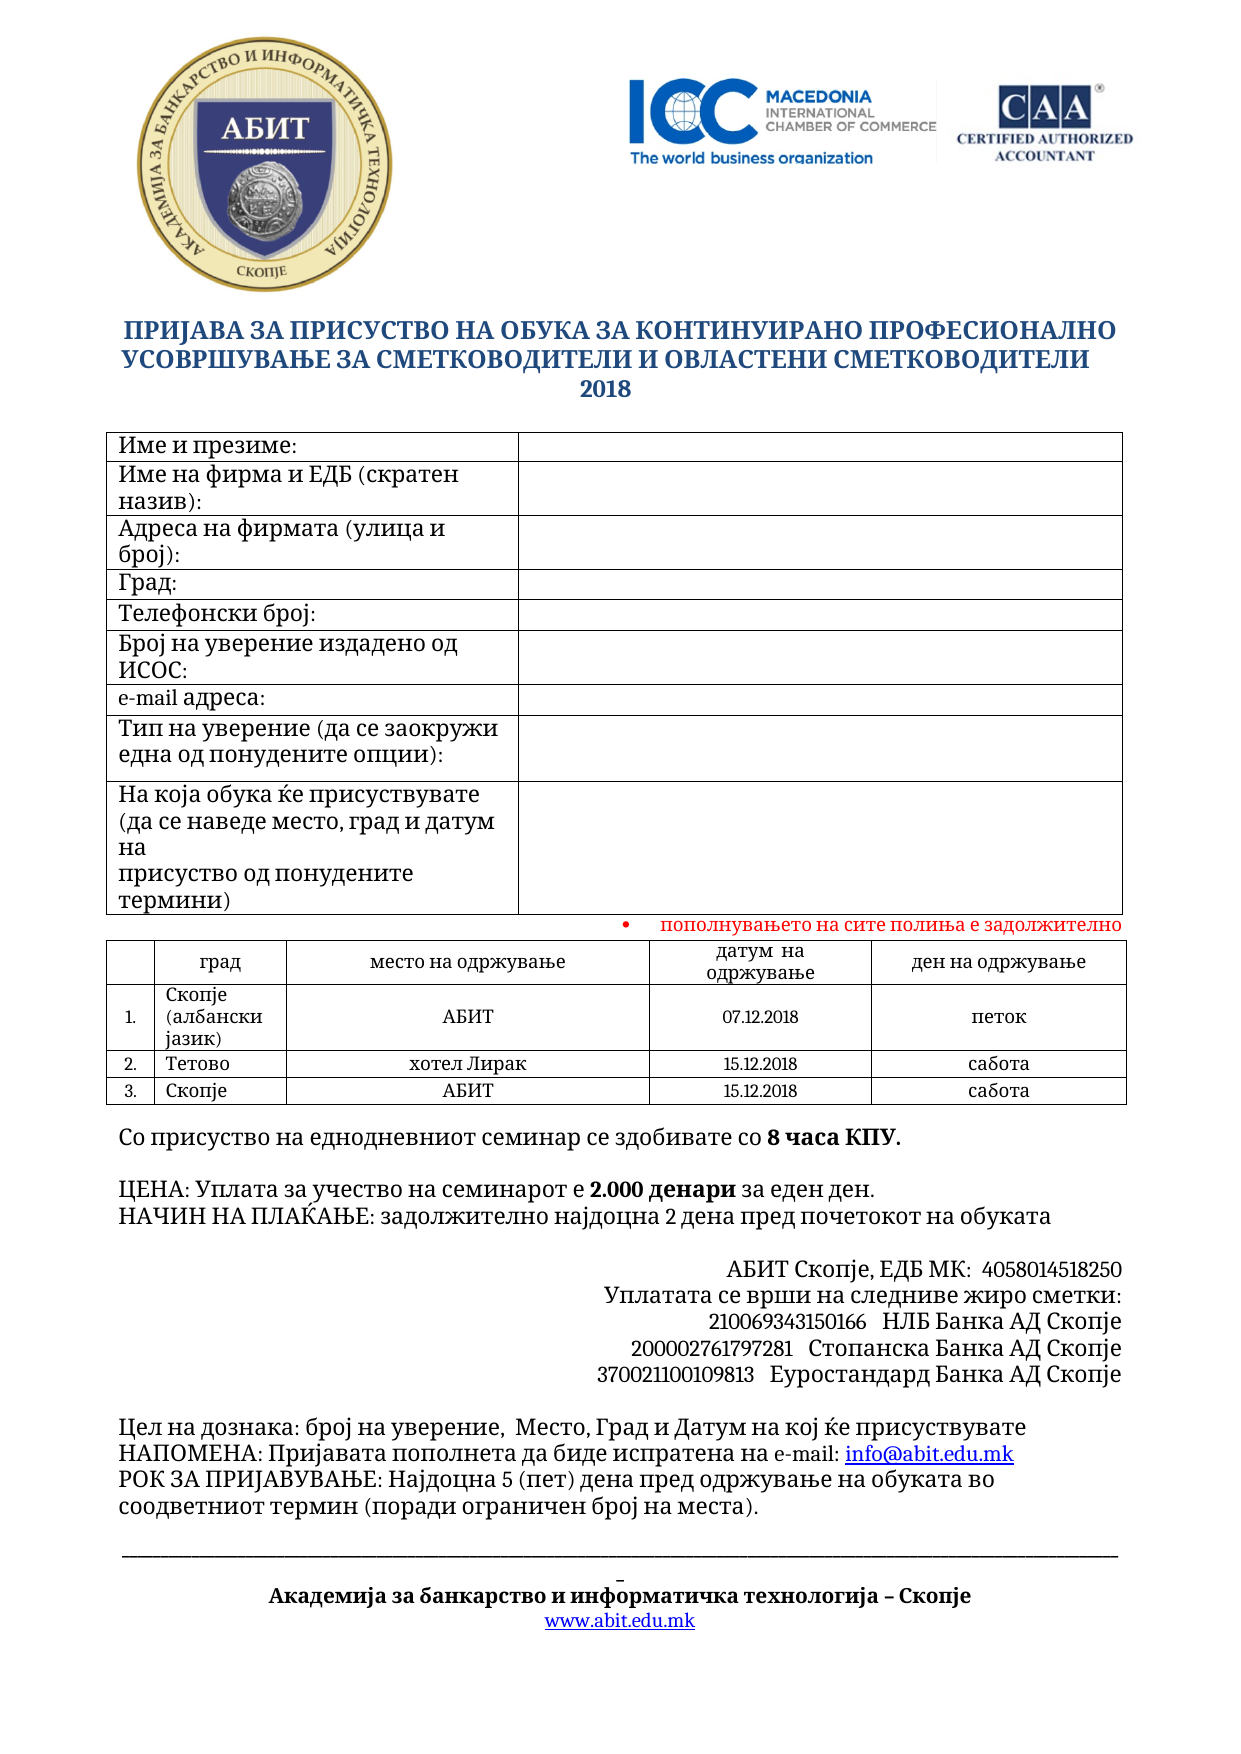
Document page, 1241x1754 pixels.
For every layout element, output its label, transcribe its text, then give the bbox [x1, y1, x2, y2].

table_header место на одржување [287, 941, 649, 984]
table_cell сабота [872, 1051, 1126, 1077]
text УСОВРШУВАЊЕ ЗА СМЕТКОВОДИТЕЛИ И ОВЛАСТЕНИ СМЕТКОВОДИТЕЛИ 2018 [118, 346, 1093, 403]
table_cell 2. [107, 1051, 154, 1077]
table_header ден на одржување [872, 941, 1126, 984]
table_cell Телефонски број: [107, 600, 518, 630]
table_cell Град: [107, 570, 518, 599]
table_cell Скопје [155, 1078, 286, 1104]
list пополнувањето на сите полиња е задолжително [156, 915, 1122, 936]
table_cell АБИТ [287, 985, 649, 1049]
text НАЧИН НА ПЛАЌАЊЕ: задолжително најдоцна 2 дена пред почетокот на обуката [118, 1204, 1122, 1230]
table_cell петок [872, 985, 1126, 1049]
table_cell [519, 631, 1122, 684]
table_header [107, 941, 154, 984]
text Уплатата се врши на следниве жиро сметки: [118, 1283, 1122, 1309]
table_cell Скопје (албански јазик) [155, 985, 286, 1049]
table_header датум на одржување [650, 941, 871, 984]
table_cell На која обука ќе присуствувате (да се наведе место, град и датум на присуство од понудените термини) [107, 782, 518, 914]
table_cell [519, 685, 1122, 714]
table_cell Адреса на фирмата (улица и број): [107, 516, 518, 569]
table_cell [519, 600, 1122, 630]
picture [629, 78, 937, 163]
picture [947, 68, 1147, 172]
text 210069343150166 НЛБ Банка АД Скопје [118, 1309, 1122, 1335]
table_cell [519, 462, 1122, 515]
text РОК ЗА ПРИЈАВУВАЊЕ: Најдоцна 5 (пет) дена пред одржување на обуката во соодветниот термин (поради ограничен број на места). [118, 1467, 1122, 1520]
text 370021100109813 Еуростандард Банка АД Скопје [118, 1362, 1122, 1388]
table_cell АБИТ [287, 1078, 649, 1104]
table_cell хотел Лирак [287, 1051, 649, 1077]
text Со присуство на еднодневниот семинар се здобивате со 8 часа КПУ. [118, 1124, 1122, 1151]
table_header град [155, 941, 286, 984]
table_cell 15.12.2018 [650, 1078, 871, 1104]
text АБИТ Скопје, ЕДБ МК: 4058014518250 [118, 1256, 1122, 1283]
table_cell Број на уверение издадено од ИСОС: [107, 631, 518, 684]
text ПРИЈАВА ЗА ПРИСУСТВО НА ОБУКА ЗА КОНТИНУИРАНО ПРОФЕСИОНАЛНО [118, 317, 1122, 346]
table_cell Име на фирма и ЕДБ (скратен назив): [107, 462, 518, 515]
table_cell 3. [107, 1078, 154, 1104]
table_cell 07.12.2018 [650, 985, 871, 1049]
table_cell [519, 516, 1122, 569]
table_cell e-mail адреса: [107, 685, 518, 714]
table_cell [519, 570, 1122, 599]
table_cell [519, 716, 1122, 781]
table_cell 15.12.2018 [650, 1051, 871, 1077]
text НАПОМЕНА: Пријавата пополнета да биде испратена на e-mail: info@abit.edu.mk [118, 1441, 1122, 1467]
picture [130, 29, 397, 292]
table_cell 1. [107, 985, 154, 1049]
text 200002761797281 Стопанска Банка АД Скопје [118, 1335, 1122, 1362]
table_cell [519, 782, 1122, 914]
table_cell Тетово [155, 1051, 286, 1077]
table_header [519, 433, 1122, 461]
table_header Име и презиме: [107, 433, 518, 461]
text Цел на дознака: број на уверение, Место, Град и Датум на кој ќе присуствувате [118, 1414, 1122, 1441]
table_cell Тип на уверение (да се заокружи една од понудените опции): [107, 716, 518, 781]
text ЦЕНА: Уплата за учество на семинарот е 2.000 денари за еден ден. [118, 1177, 1122, 1204]
table_cell сабота [872, 1078, 1126, 1104]
